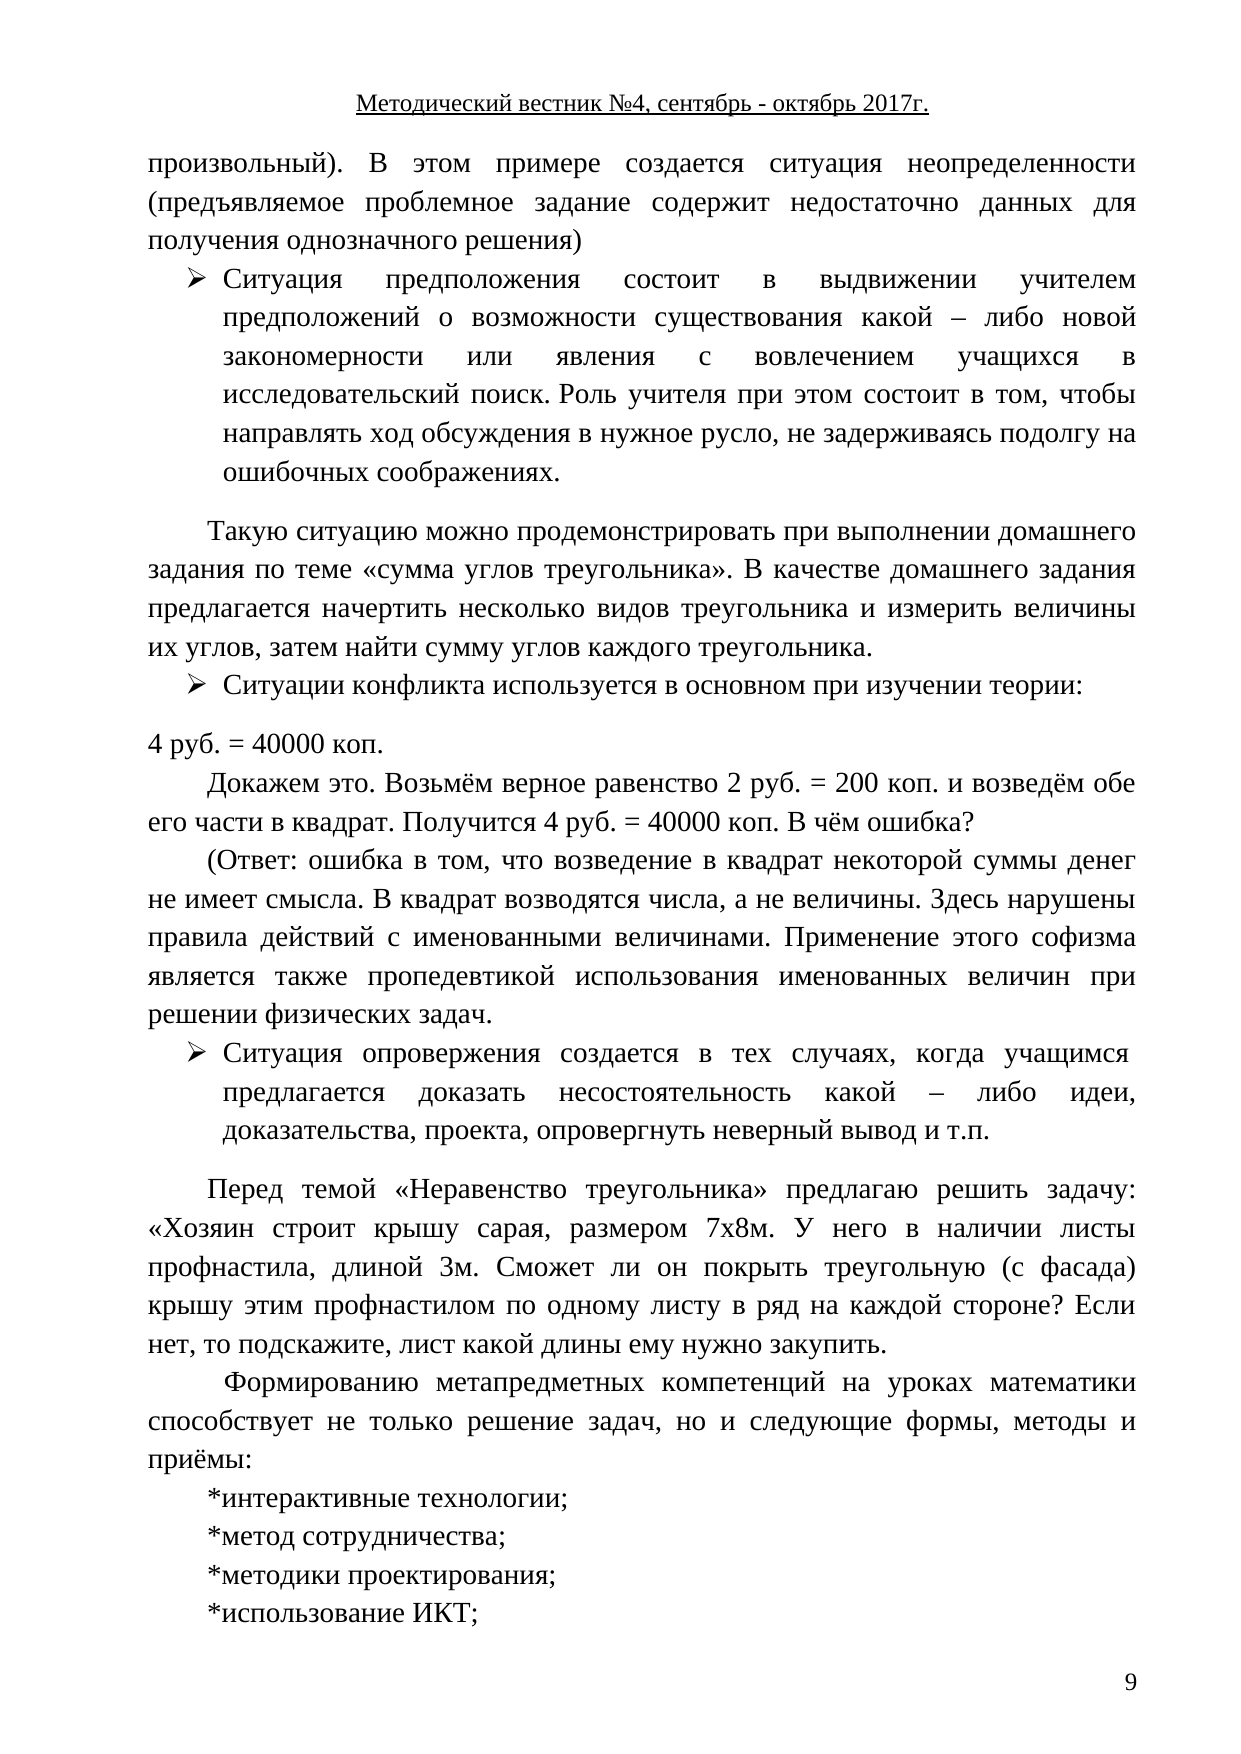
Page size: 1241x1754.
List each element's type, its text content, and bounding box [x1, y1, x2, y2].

text 4 руб. = 40000 коп. [148, 727, 1137, 760]
text Докажем это. Возьмём верное равенство 2 руб. = 200 коп. и возведём обе его части в квадрат. Получится 4 руб. = 40000 коп. В чём ошибка? [148, 765, 1137, 837]
text *интерактивные технологии; [148, 1480, 1137, 1513]
text (Ответ: ошибка в том, что возведение в квадрат некоторой суммы денег не имеет смысла. В квадрат возводятся числа, а не величины. Здесь нарушены правила действий с именованными величинами. Применение этого софизма является также пропедевтикой использования именованных величин при решении физических задач. [148, 842, 1137, 1030]
list Ситуации конфликта используется в основном при изучении теории: [185, 667, 1137, 701]
list Ситуация опровержения создается в тех случаях, когда учащимся предлагается доказать несостоятельность какой – либо идеи, доказательства, проекта, опровергнуть неверный вывод и т.п. [185, 1035, 1137, 1146]
text Перед темой «Неравенство треугольника» предлагаю решить задачу: «Хозяин строит крышу сарая, размером 7х8м. У него в наличии листы профнастила, длиной 3м. Сможет ли он покрыть треугольную (с фасада) крышу этим профнастилом по одному листу в ряд на каждой стороне? Если нет, то подскажите, лист какой длины ему нужно закупить. [148, 1172, 1137, 1210]
text *методики проектирования; [148, 1557, 1137, 1591]
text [148, 145, 1137, 256]
list Ситуация предположения состоит в выдвижении учителем предположений о возможности существования какой – либо новой закономерности или явления с вовлечением учащихся в исследовательский поиск. Роль учителя при этом состоит в том, чтобы направлять ход обсуждения в нужное русло, не задерживаясь подолгу на ошибочных соображениях. [185, 261, 1137, 487]
text Формированию метапредметных компетенций на уроках математики способствует не только решение задач, но и следующие формы, методы и приёмы: [148, 1364, 1137, 1475]
text Перед темой «Неравенство треугольника» предлагаю решить задачу: «Хозяин строит крышу сарая, размером 7х8м. У него в наличии листы профнастила, длиной 3м. Сможет ли он покрыть треугольную (с фасада) крышу этим профнастилом по одному листу в ряд на каждой стороне? Если нет, то подскажите, лист какой длины ему нужно закупить. [148, 1321, 1137, 1359]
text *использование ИКТ; [148, 1596, 1137, 1629]
text *метод сотрудничества; [148, 1518, 1137, 1552]
text Такую ситуацию можно продемонстрировать при выполнении домашнего задания по теме «сумма углов треугольника». В качестве домашнего задания предлагается начертить несколько видов треугольника и измерить величины их углов, затем найти сумму углов каждого треугольника. [148, 513, 1137, 662]
